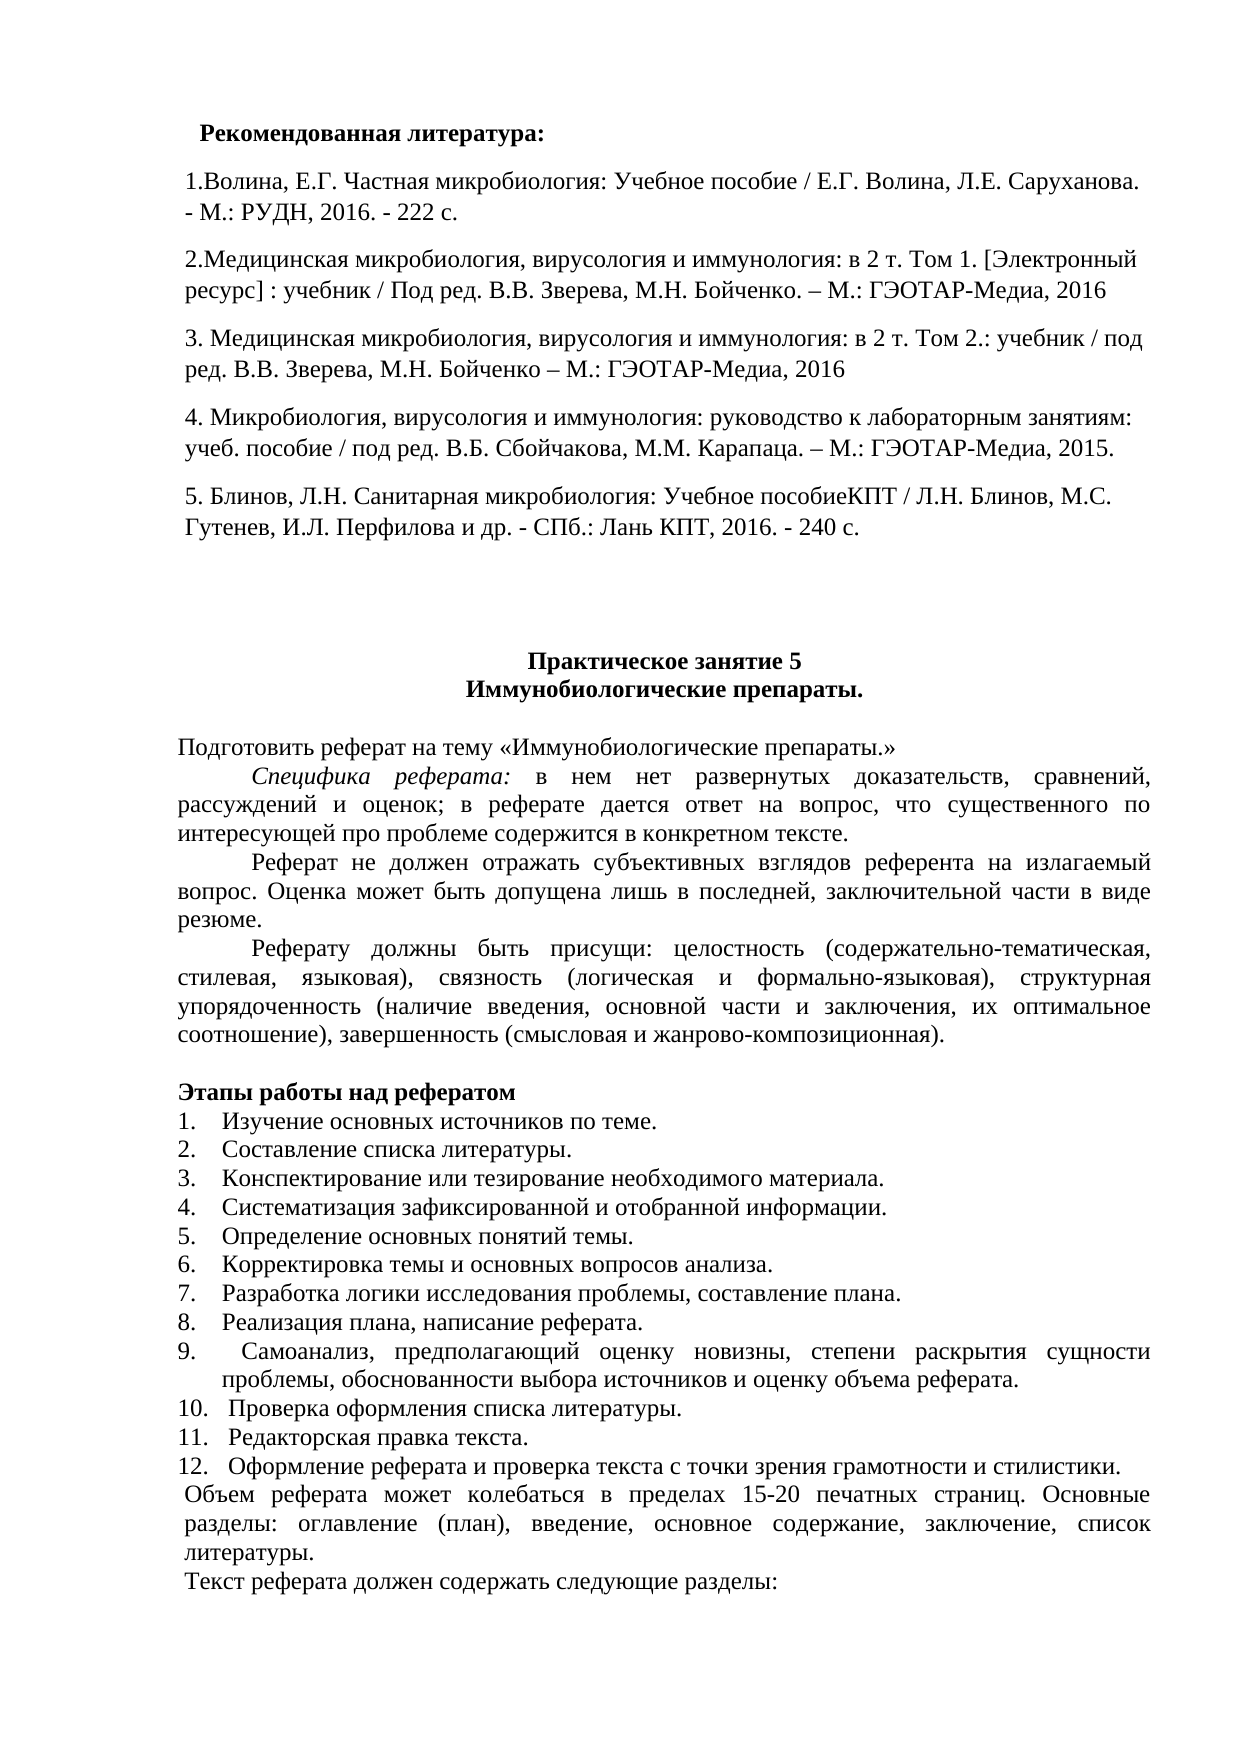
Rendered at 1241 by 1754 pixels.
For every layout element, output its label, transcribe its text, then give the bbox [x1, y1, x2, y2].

text 5. Блинов, Л.Н. Санитарная микробиология: Учебное пособиеКПТ / Л.Н. Блинов, М.С. Гутенев, И.Л. Перфилова и др. - СПб.: Лань КПТ, 2016. - 240 c. [184, 481, 1152, 541]
list Разработка логики исследования проблемы, составление плана. [177, 1278, 1152, 1307]
list Корректировка темы и основных вопросов анализа. [177, 1249, 1152, 1278]
text Реферату должны быть присущи: целостность (содержательно-тематическая, стилевая, языковая), связность (логическая и формально-языковая), структурная упорядоченность (наличие введения, основной части и заключения, их оптимальное соотношение), завершенность (смысловая и жанрово-композиционная). [177, 933, 1152, 1048]
text Этапы работы над рефератом [177, 1077, 1152, 1106]
text 2.Медицинская микробиология, вирусология и иммунология: в 2 т. Том 1. [Электронный ресурс] : учебник / Под ред. В.В. Зверева, М.Н. Бойченко. – М.: ГЭОТАР-Медиа, 2016 [184, 244, 1152, 304]
text 4. Микробиология, вирусология и иммунология: руководство к лабораторным занятиям: учеб. пособие / под ред. В.Б. Сбойчакова, М.М. Карапаца. – М.: ГЭОТАР-Медиа, 2015. [184, 402, 1152, 462]
list Определение основных понятий темы. [177, 1221, 1152, 1249]
text Объем реферата может колебаться в пределах 15-20 печатных страниц. Основные разделы: оглавление (план), введение, основное содержание, заключение, список литературы. [184, 1479, 1152, 1566]
list Составление списка литературы. [177, 1134, 1152, 1163]
list Редакторская правка текста. [177, 1422, 1152, 1451]
list Проверка оформления списка литературы. [177, 1393, 1152, 1422]
list Оформление реферата и проверка текста с точки зрения грамотности и стилистики. [177, 1451, 1152, 1479]
text Подготовить реферат на тему «Иммунобиологические препараты.» [177, 732, 1152, 761]
text Практическое занятие 5 [177, 646, 1152, 674]
text Рекомендованная литература: [199, 118, 1152, 147]
list Систематизация зафиксированной и отобранной информации. [177, 1192, 1152, 1221]
list Конспектирование или тезирование необходимого материала. [177, 1163, 1152, 1192]
list Реализация плана, написание реферата. [177, 1307, 1152, 1336]
text Иммунобиологические препараты. [177, 674, 1152, 703]
list Изучение основных источников по теме. [177, 1106, 1152, 1134]
text 1.Волина, Е.Г. Частная микробиология: Учебное пособие / Е.Г. Волина, Л.Е. Саруханова. - М.: РУДН, 2016. - 222 c. [184, 166, 1152, 226]
list Самоанализ, предполагающий оценку новизны, степени раскрытия сущности проблемы, обоснованности выбора источников и оценку объема реферата. [177, 1336, 1152, 1393]
text Реферат не должен отражать субъективных взглядов референта на излагаемый вопрос. Оценка может быть допущена лишь в последней, заключительной части в виде резюме. [177, 847, 1152, 933]
text Текст реферата должен содержать следующие разделы: [184, 1566, 1152, 1594]
text Специфика реферата: в нем нет развернутых доказательств, сравнений, рассуждений и оценок; в реферате дается ответ на вопрос, что существенного по интересующей про проблеме содержится в конкретном тексте. [177, 761, 1152, 847]
text 3. Медицинская микробиология, вирусология и иммунология: в 2 т. Том 2.: учебник / под ред. В.В. Зверева, М.Н. Бойченко – М.: ГЭОТАР-Медиа, 2016 [184, 323, 1152, 383]
